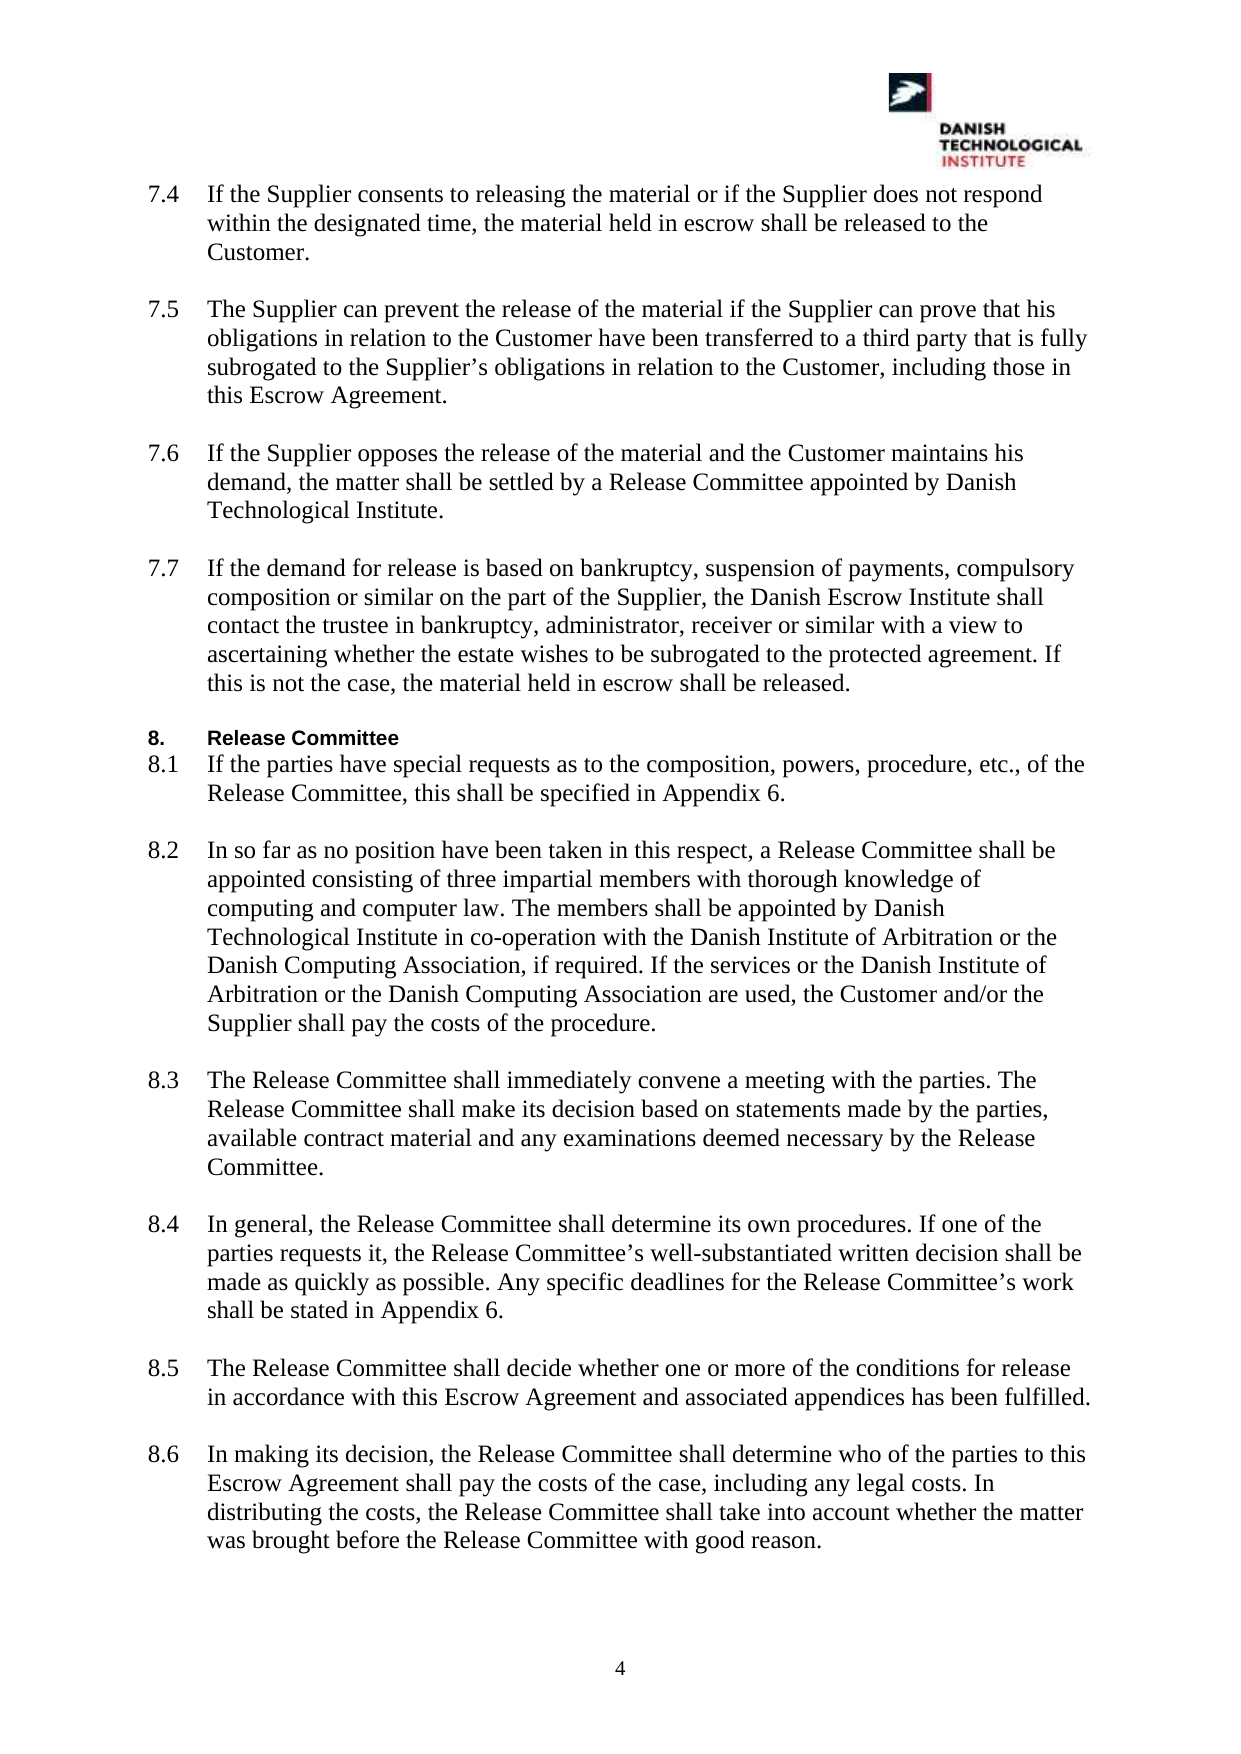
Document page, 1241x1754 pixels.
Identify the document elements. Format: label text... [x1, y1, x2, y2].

text 8.5 The Release Committee shall decide whether one or more of the conditions for release in accordance with this Escrow Agreement and associated appendices has been fulfilled. [148, 1353, 1092, 1411]
text 8.3 The Release Committee shall immediately convene a meeting with the parties. The Release Committee shall make its decision based on statements made by the parties, available contract material and any examinations deemed necessary by the Release Committee. [148, 1066, 1092, 1181]
text 8. Release Committee [148, 725, 1092, 749]
text 8.6 In making its decision, the Release Committee shall determine who of the parties to this Escrow Agreement shall pay the costs of the case, including any legal costs. In distributing the costs, the Release Committee shall take into account whether the matter was brought before the Release Committee with good reason. [148, 1439, 1092, 1554]
text 7.6 If the Supplier opposes the release of the material and the Customer maintains his demand, the matter shall be settled by a Release Committee appointed by Danish Technological Institute. [148, 438, 1092, 524]
text 8.4 In general, the Release Committee shall determine its own procedures. If one of the parties requests it, the Release Committee’s well-substantiated written decision shall be made as quickly as possible. Any specific deadlines for the Release Committee’s work shall be stated in Appendix 6. [148, 1209, 1092, 1324]
text 8.2 In so far as no position have been taken in this respect, a Release Committee shall be appointed consisting of three impartial members with thorough knowledge of computing and computer law. The members shall be appointed by Danish Technological Institute in co-operation with the Danish Institute of Arbitration or the Danish Computing Association, if required. If the services or the Danish Institute of Arbitration or the Danish Computing Association are used, the Customer and/or the Supplier shall pay the costs of the procedure. [148, 836, 1092, 1037]
text 7.5 The Supplier can prevent the release of the material if the Supplier can prove that his obligations in relation to the Customer have been transferred to a third party that is fully subrogated to the Supplier’s obligations in relation to the Customer, including those in this Escrow Agreement. [148, 294, 1092, 409]
text 8.1 If the parties have special requests as to the composition, powers, procedure, etc., of the Release Committee, this shall be specified in Appendix 6. [148, 749, 1092, 807]
text 7.4 If the Supplier consents to releasing the material or if the Supplier does not respond within the designated time, the material held in escrow shall be released to the Customer. [148, 179, 1092, 265]
text 7.7 If the demand for release is based on bankruptcy, suspension of payments, compulsory composition or similar on the part of the Supplier, the Danish Escrow Institute shall contact the trustee in bankruptcy, administrator, receiver or similar with a view to ascertaining whether the estate wishes to be subrogated to the protected agreement. If this is not the case, the material held in escrow shall be released. [148, 553, 1092, 697]
picture [888, 73, 1093, 179]
